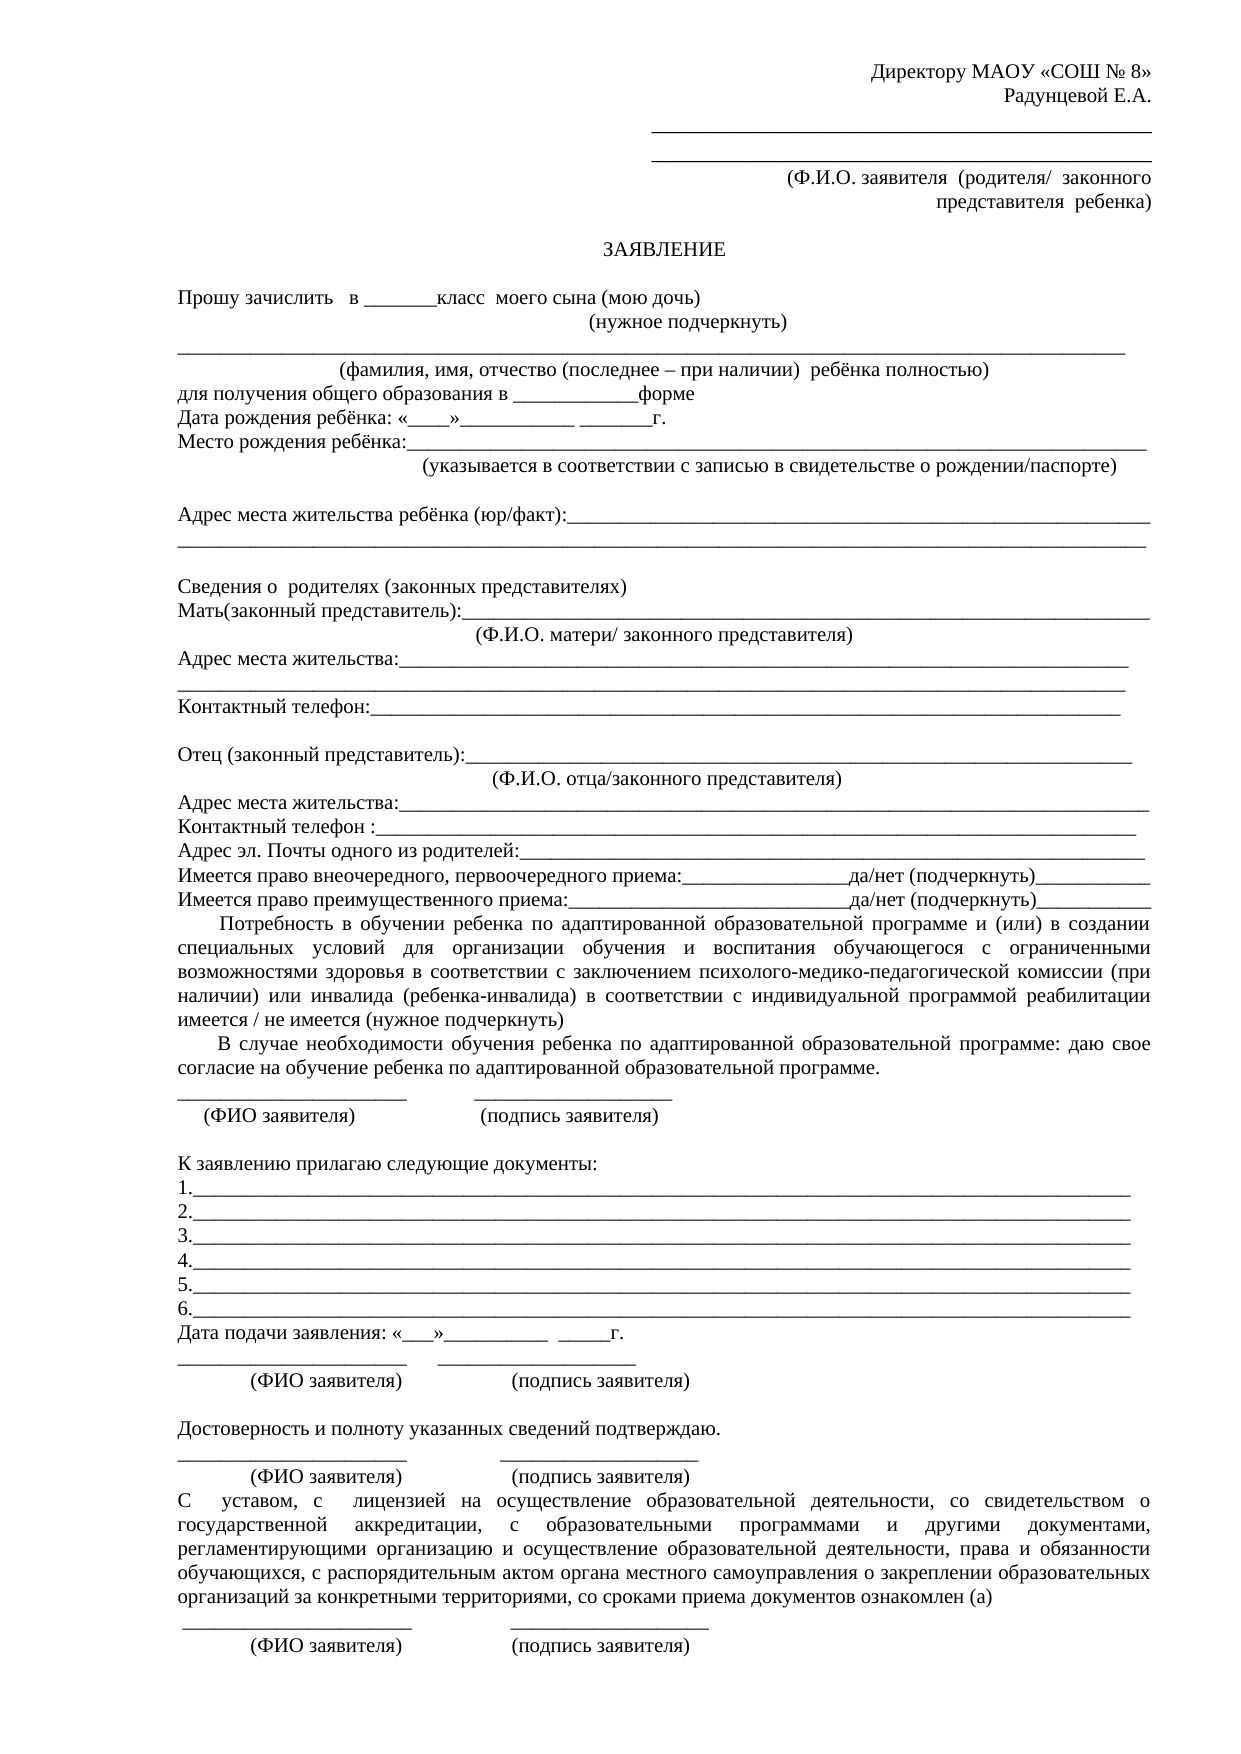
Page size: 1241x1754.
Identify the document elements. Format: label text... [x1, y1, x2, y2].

text ___________________________________________________________________________________________ [177, 670, 1152, 694]
text 3.__________________________________________________________________________________________ [177, 1223, 1152, 1247]
text (нужное подчеркнуть) [177, 309, 1152, 333]
text Дата подачи заявления: «___»__________ _____г. [177, 1320, 1152, 1344]
text Отец (законный представитель):________________________________________________________________ [177, 742, 1152, 766]
text 6.__________________________________________________________________________________________ [177, 1296, 1152, 1320]
text Контактный телефон:________________________________________________________________________ [177, 694, 1152, 718]
text Имеется право преимущественного приема:___________________________да/нет (подчеркнуть)___________ [177, 887, 1152, 911]
text (фамилия, имя, отчество (последнее – при наличии) ребёнка полностью) [177, 357, 1152, 381]
text (указывается в соответствии с записью в свидетельстве о рождении/паспорте) [177, 453, 1152, 477]
text Достоверность и полноту указанных сведений подтверждаю. [177, 1416, 1152, 1440]
text (Ф.И.О. матери/ законного представителя) [177, 622, 1152, 646]
text ЗАЯВЛЕНИЕ [177, 237, 1152, 261]
text (Ф.И.О. отца/законного представителя) [177, 766, 1152, 790]
text Адрес места жительства:______________________________________________________________________ [177, 646, 1152, 670]
text Радунцевой Е.А. [177, 83, 1152, 107]
text ________________________________________ ________________________________________ [177, 107, 1152, 165]
text (ФИО заявителя) (подпись заявителя) [177, 1368, 1152, 1392]
text 1.__________________________________________________________________________________________ [177, 1175, 1152, 1199]
text Адрес эл. Почты одного из родителей:____________________________________________________________ [177, 838, 1152, 862]
text ______________________ ___________________ [177, 1079, 1152, 1103]
text ___________________________________________________________________________________________ [177, 333, 1152, 357]
text В случае необходимости обучения ребенка по адаптированной образовательной программе: даю свое согласие на обучение ребенка по адаптированной образовательной программе. [177, 1031, 1152, 1079]
text для получения общего образования в ____________форме [177, 381, 1152, 405]
text С уставом, с лицензией на осуществление образовательной деятельности, со свидетельством о государственной аккредитации, с образовательными программами и другими документами, регламентирующими организацию и осуществление образовательной деятельности, права и обязанности обучающихся, с распорядительным актом органа местного самоуправления о закреплении образовательных организаций за конкретными территориями, со сроками приема документов ознакомлен (а) [177, 1488, 1152, 1608]
text 5.__________________________________________________________________________________________ [177, 1272, 1152, 1296]
text ______________________ ___________________ [177, 1608, 1152, 1632]
text 4.__________________________________________________________________________________________ [177, 1247, 1152, 1272]
text Место рождения ребёнка:_______________________________________________________________________ [177, 429, 1152, 453]
text 2.__________________________________________________________________________________________ [177, 1199, 1152, 1223]
text Контактный телефон :_________________________________________________________________________ [177, 814, 1152, 838]
text Сведения о родителях (законных представителях) [177, 574, 1152, 598]
text Мать(законный представитель):__________________________________________________________________ [177, 598, 1152, 622]
text Директору МАОУ «СОШ № 8» [177, 59, 1152, 83]
text (Ф.И.О. заявителя (родителя/ законного представителя ребенка) [177, 165, 1152, 213]
text (ФИО заявителя) (подпись заявителя) [177, 1464, 1152, 1488]
text ______________________ ___________________ [177, 1344, 1152, 1368]
text ______________________ ___________________ [177, 1440, 1152, 1464]
text Дата рождения ребёнка: «____»___________ _______г. [177, 405, 1152, 429]
text Имеется право внеочередного, первоочередного приема:________________да/нет (подчеркнуть)___________ [177, 862, 1152, 887]
text Адрес места жительства:________________________________________________________________________ [177, 790, 1152, 814]
text _____________________________________________________________________________________________ [177, 526, 1152, 550]
text Адрес места жительства ребёнка (юр/факт):________________________________________________________ [177, 502, 1152, 526]
text Потребность в обучении ребенка по адаптированной образовательной программе и (или) в создании специальных условий для организации обучения и воспитания обучающегося с ограниченными возможностями здоровья в соответствии с заключением психолого-медико-педагогической комиссии (при наличии) или инвалида (ребенка-инвалида) в соответствии с индивидуальной программой реабилитации имеется / не имеется (нужное подчеркнуть) [177, 911, 1152, 1031]
text (ФИО заявителя) (подпись заявителя) [177, 1632, 1152, 1657]
text (ФИО заявителя) (подпись заявителя) [177, 1103, 1152, 1127]
text К заявлению прилагаю следующие документы: [177, 1151, 1152, 1175]
text Прошу зачислить в _______класс моего сына (мою дочь) [177, 285, 1152, 309]
